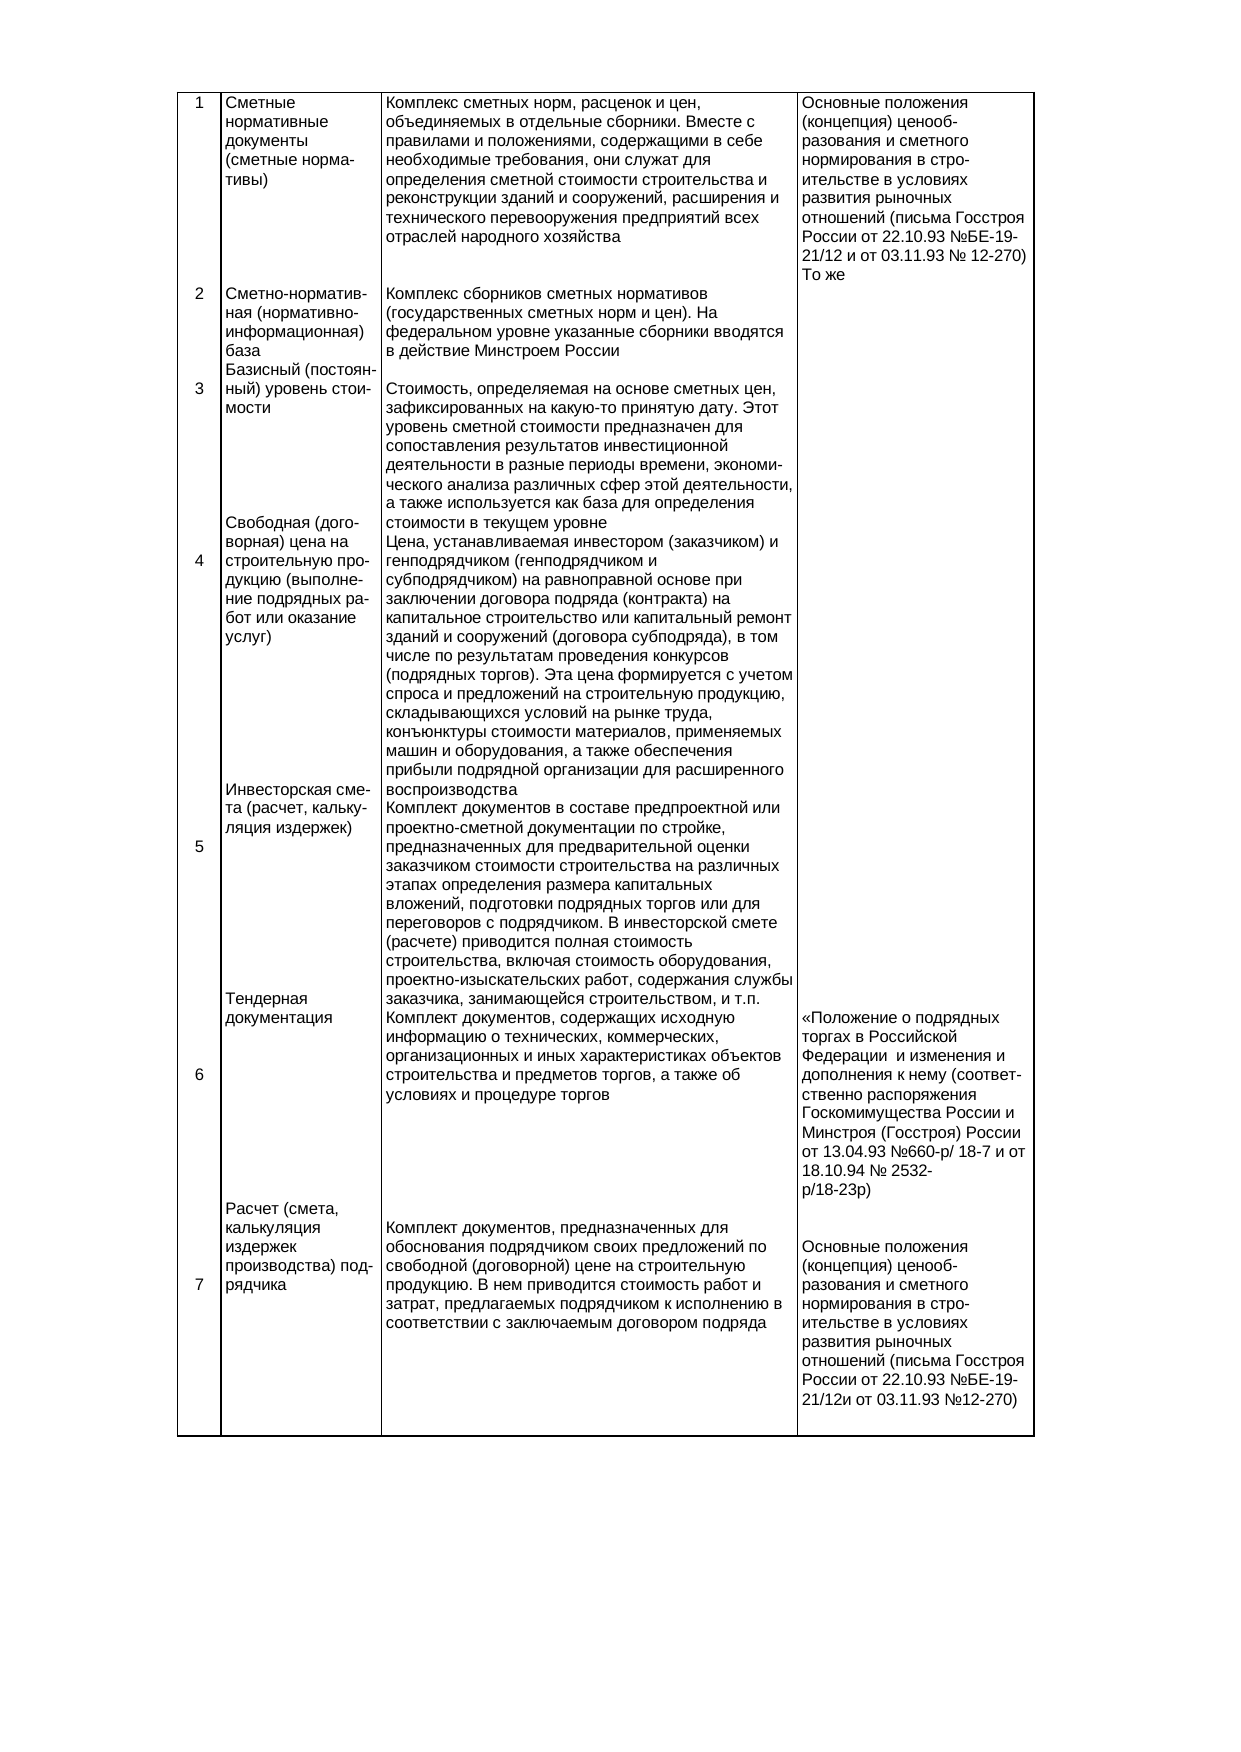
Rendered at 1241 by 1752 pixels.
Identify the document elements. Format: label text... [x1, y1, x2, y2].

table_cell 1 2 3 4 5 6 7 [178, 93, 220, 1435]
table_cell Сметные нормативные документы (сметные нормативы) Сметно-нормативная (нормативно-информационная) база Базисный (постоянный) уровень стоимости Свободная (договорная) цена на строительную продукцию (выполнение подрядных работ или оказание услуг) Инвесторская смета (расчет, калькуляция издержек) Тендерная документация Расчет (смета, калькуляция издержек производства) подрядчика [222, 93, 381, 1435]
table_cell Комплекс сметных норм, расценок и цен, объединяемых в отдельные сборники. Вместе с правилами и положениями, содержащими в себе необходимые требования, они служат для определения сметной стоимости строительства и реконструкции зданий и сооружений, расширения и технического перевооружения предприятий всех отраслей народного хозяйства Комплекс сборников сметных нормативов (государственных сметных норм и цен). На федеральном уровне указанные сборники вводятся в действие Минстроем России Стоимость, определяемая на основе сметных цен, зафиксированных на какую-то принятую дату. Этот уровень сметной стоимости предназначен для сопоставления результатов инвестиционной деятельности в разные периоды времени, экономического анализа различных сфер этой деятельности, а также используется как база для определения стоимости в текущем уровне Цена, устанавливаемая инвестором (заказчиком) и генподрядчиком (генподрядчиком и субподрядчиком) на равноправной основе при заключении договора подряда (контракта) на капитальное строительство или капитальный ремонт зданий и сооружений (договора субподряда), в том числе по результатам проведения конкурсов (подрядных торгов). Эта цена формируется с учетом спроса и предложений на строительную продукцию, складывающихся условий на рынке труда, конъюнктуры стоимости материалов, применяемых машин и оборудования, а также обеспечения прибыли подрядной организации для расширенного воспроизводства Комплект документов в составе предпроектной или проектно-сметной документации по стройке, предназначенных для предварительной оценки заказчиком стоимости строительства на различных этапах определения размера капитальных вложений, подготовки подрядных торгов или для переговоров с подрядчиком. В инвесторской смете (расчете) приводится полная стоимость строительства, включая стоимость оборудования, проектно-изыскательских работ, содержания службы заказчика, занимающейся строительством, и т.п. Комплект документов, содержащих исходную информацию о технических, коммерческих, организационных и иных характеристиках объектов строительства и предметов торгов, а также об условиях и процедуре торгов Комплект документов, предназначенных для обоснования подрядчиком своих предложений по свободной (договорной) цене на строительную продукцию. В нем приводится стоимость работ и затрат, предлагаемых подрядчиком к исполнению в соответствии с заключаемым договором подряда [382, 93, 797, 1435]
table_cell Основные положения (концепция) ценообразования и сметного нормирования в строительстве в условиях развития рыночных отношений (письма Госстроя России от 22.10.93 №БЕ-19-21/12 и от 03.11.93 № 12-270) То же «Положение о подрядных торгах в Российской Федерации и изменения и дополнения к нему (соответственно распоряжения Госкомимущества России и Минстроя (Госстроя) России от 13.04.93 №660-р/ 18-7 и от 18.10.94 № 2532- р/18-23р) Основные положения (концепция) ценообразования и сметного нормирования в строительстве в условиях развития рыночных отношений (письма Госстроя России от 22.10.93 №БЕ-19-21/12и от 03.11.93 №12-270) [798, 93, 1033, 1435]
